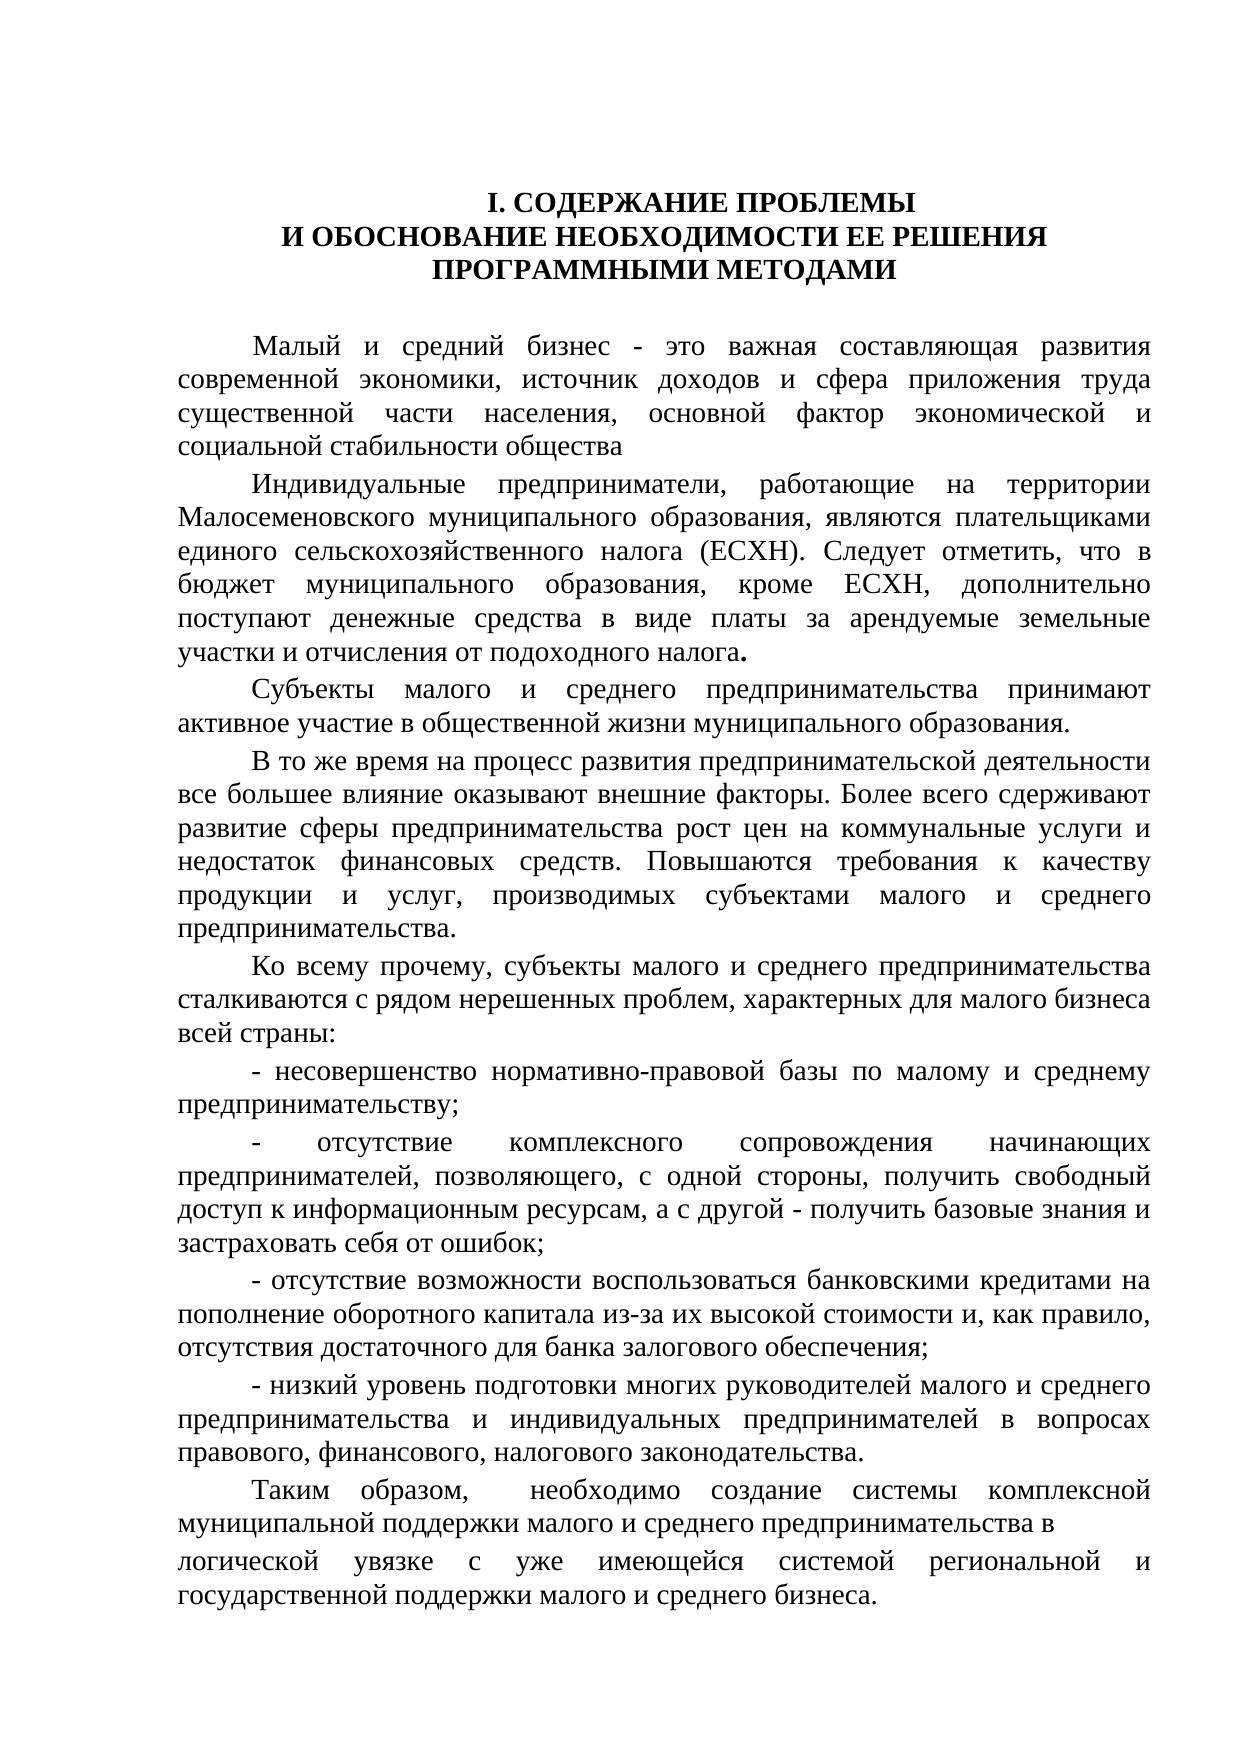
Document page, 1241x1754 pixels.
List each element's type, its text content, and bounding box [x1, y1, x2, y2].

text - отсутствие возможности воспользоваться банковскими кредитами на пополнение оборотного капитала из-за их высокой стоимости и, как правило, отсутствия достаточного для банка залогового обеспечения; [177, 1262, 1152, 1363]
text Индивидуальные предприниматели, работающие на территории Малосеменовского муниципального образования, являются плательщиками единого сельскохозяйственного налога (ЕСХН). Следует отметить, что в бюджет муниципального образования, кроме ЕСХН, дополнительно поступают денежные средства в виде платы за арендуемые земельные участки и отчисления от подоходного налога. [177, 466, 1152, 667]
text Субъекты малого и среднего предпринимательства принимают активное участие в общественной жизни муниципального образования. [177, 671, 1152, 738]
text Таким образом, необходимо создание системы комплексной муниципальной поддержки малого и среднего предпринимательства в [177, 1472, 1152, 1539]
text - отсутствие комплексного сопровождения начинающих предпринимателей, позволяющего, с одной стороны, получить свободный доступ к информационным ресурсам, а с другой - получить базовые знания и застраховать себя от ошибок; [177, 1124, 1152, 1258]
text В то же время на процесс развития предпринимательской деятельности все большее влияние оказывают внешние факторы. Более всего сдерживают развитие сферы предпринимательства рост цен на коммунальные услуги и недостаток финансовых средств. Повышаются требования к качеству продукции и услуг, производимых субъектами малого и среднего предпринимательства. [177, 743, 1152, 944]
text И ОБОСНОВАНИЕ НЕОБХОДИМОСТИ ЕЕ РЕШЕНИЯ ПРОГРАММНЫМИ МЕТОДАМИ [177, 219, 1152, 286]
text Малый и средний бизнес - это важная составляющая развития современной экономики, источник доходов и сфера приложения труда существенной части населения, основной фактор экономической и социальной стабильности общества [177, 328, 1152, 462]
text Ко всему прочему, субъекты малого и среднего предпринимательства сталкиваются с рядом нерешенных проблем, характерных для малого бизнеса всей страны: [177, 948, 1152, 1049]
text - несовершенство нормативно-правовой базы по малому и среднему предпринимательству; [177, 1053, 1152, 1120]
text логической увязке с уже имеющейся системой региональной и государственной поддержки малого и среднего бизнеса. [177, 1543, 1152, 1610]
text I. СОДЕРЖАНИЕ ПРОБЛЕМЫ [177, 185, 1152, 219]
text - низкий уровень подготовки многих руководителей малого и среднего предпринимательства и индивидуальных предпринимателей в вопросах правового, финансового, налогового законодательства. [177, 1367, 1152, 1468]
